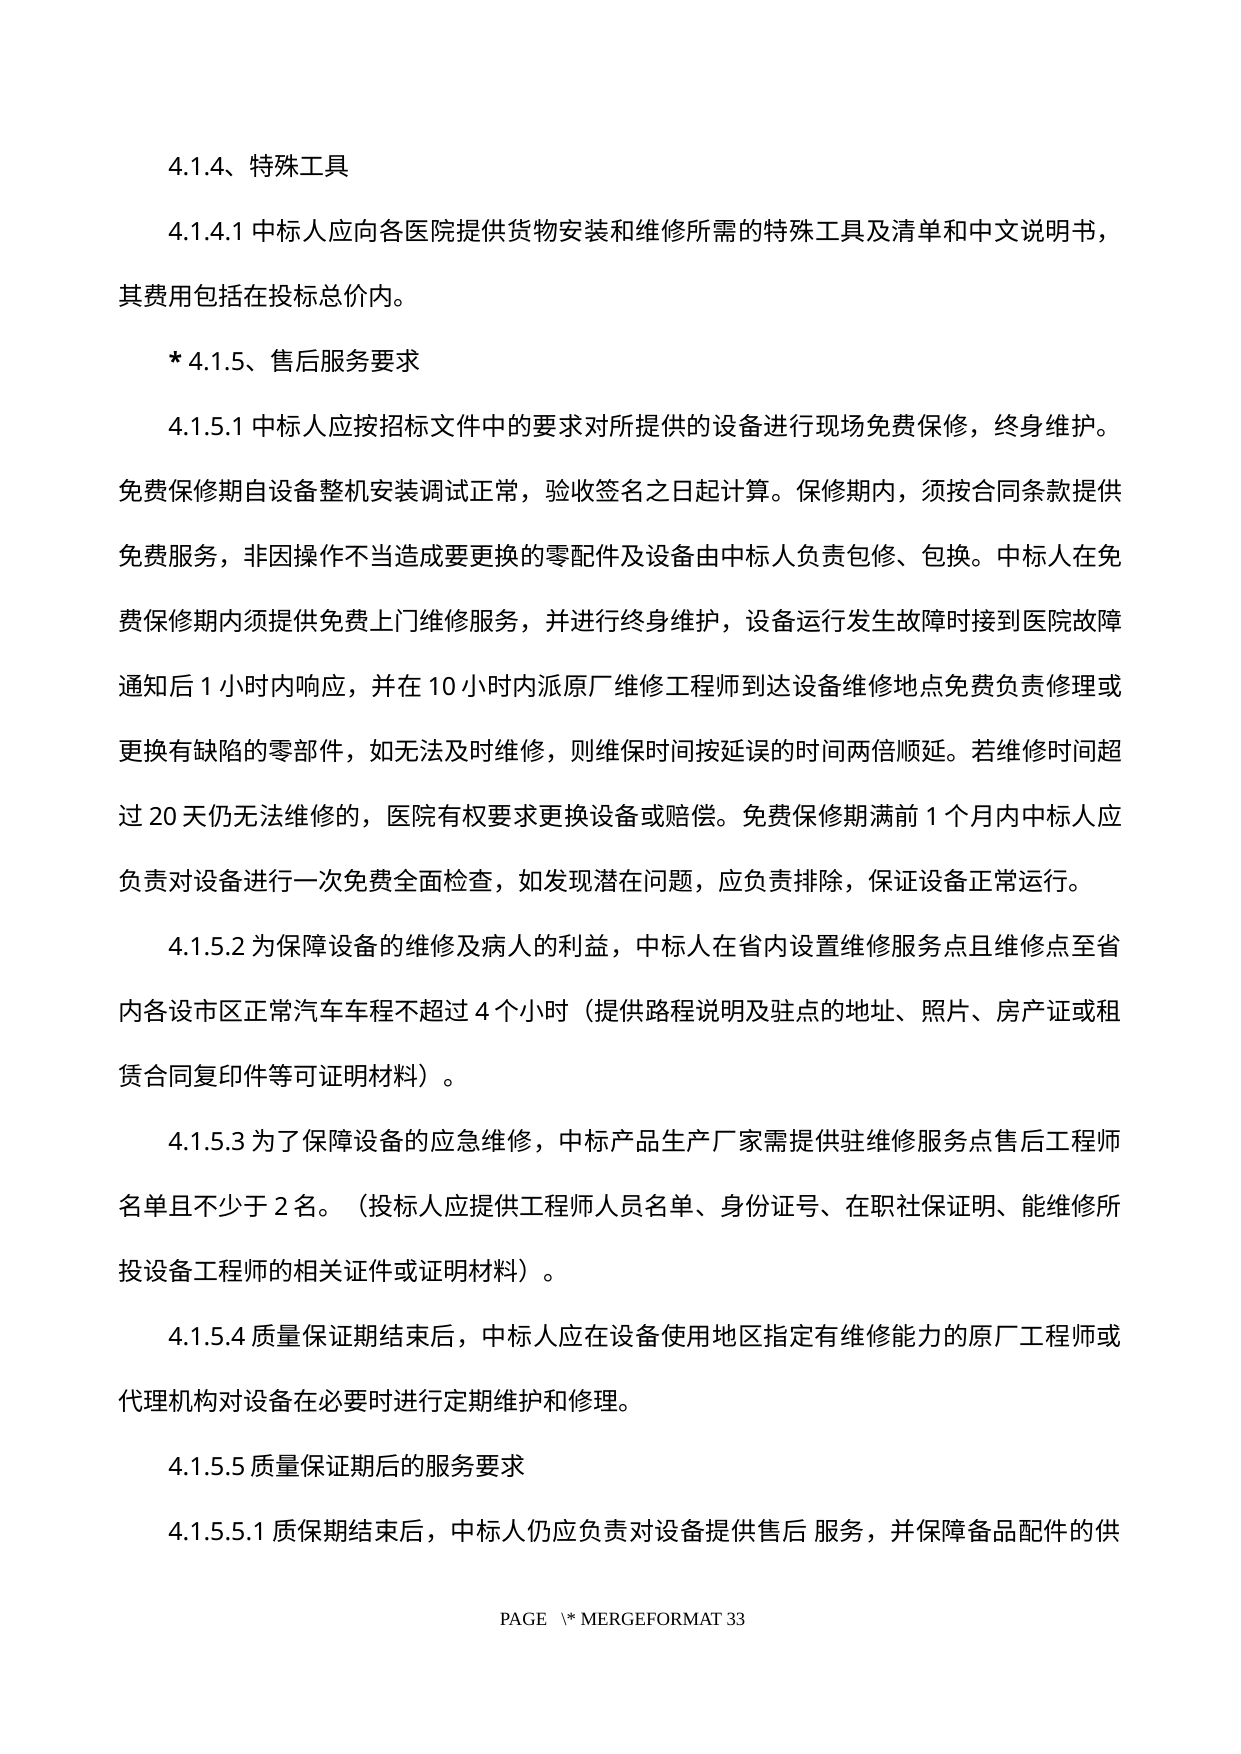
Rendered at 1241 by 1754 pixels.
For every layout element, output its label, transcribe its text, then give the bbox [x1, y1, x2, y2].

text * 4.1.5、售后服务要求 [118, 327, 1122, 392]
text 4.1.4、特殊工具 [118, 132, 1122, 197]
text 4.1.5.2为保障设备的维修及病人的利益，中标人在省内设置维修服务点且维修点至省内各设市区正常汽车车程不超过4个小时（提供路程说明及驻点的地址、照片、房产证或租赁合同复印件等可证明材料）。 [118, 912, 1122, 1107]
text 4.1.5.4质量保证期结束后，中标人应在设备使用地区指定有维修能力的原厂工程师或代理机构对设备在必要时进行定期维护和修理。 [118, 1302, 1122, 1432]
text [118, 1497, 1122, 1562]
text 4.1.5.1中标人应按招标文件中的要求对所提供的设备进行现场免费保修，终身维护。免费保修期自设备整机安装调试正常，验收签名之日起计算。保修期内，须按合同条款提供免费服务，非因操作不当造成要更换的零配件及设备由中标人负责包修、包换。中标人在免费保修期内须提供免费上门维修服务，并进行终身维护，设备运行发生故障时接到医院故障通知后1小时内响应，并在10小时内派原厂维修工程师到达设备维修地点免费负责修理或更换有缺陷的零部件，如无法及时维修，则维保时间按延误的时间两倍顺延。若维修时间超过20天仍无法维修的，医院有权要求更换设备或赔偿。免费保修期满前1个月内中标人应负责对设备进行一次免费全面检查，如发现潜在问题，应负责排除，保证设备正常运行。 [118, 392, 1122, 912]
text 4.1.5.5质量保证期后的服务要求 [118, 1432, 1122, 1497]
text 4.1.5.3为了保障设备的应急维修，中标产品生产厂家需提供驻维修服务点售后工程师名单且不少于2名。（投标人应提供工程师人员名单、身份证号、在职社保证明、能维修所投设备工程师的相关证件或证明材料）。 [118, 1107, 1122, 1302]
text 4.1.4.1中标人应向各医院提供货物安装和维修所需的特殊工具及清单和中文说明书，其费用包括在投标总价内。 [118, 197, 1122, 327]
